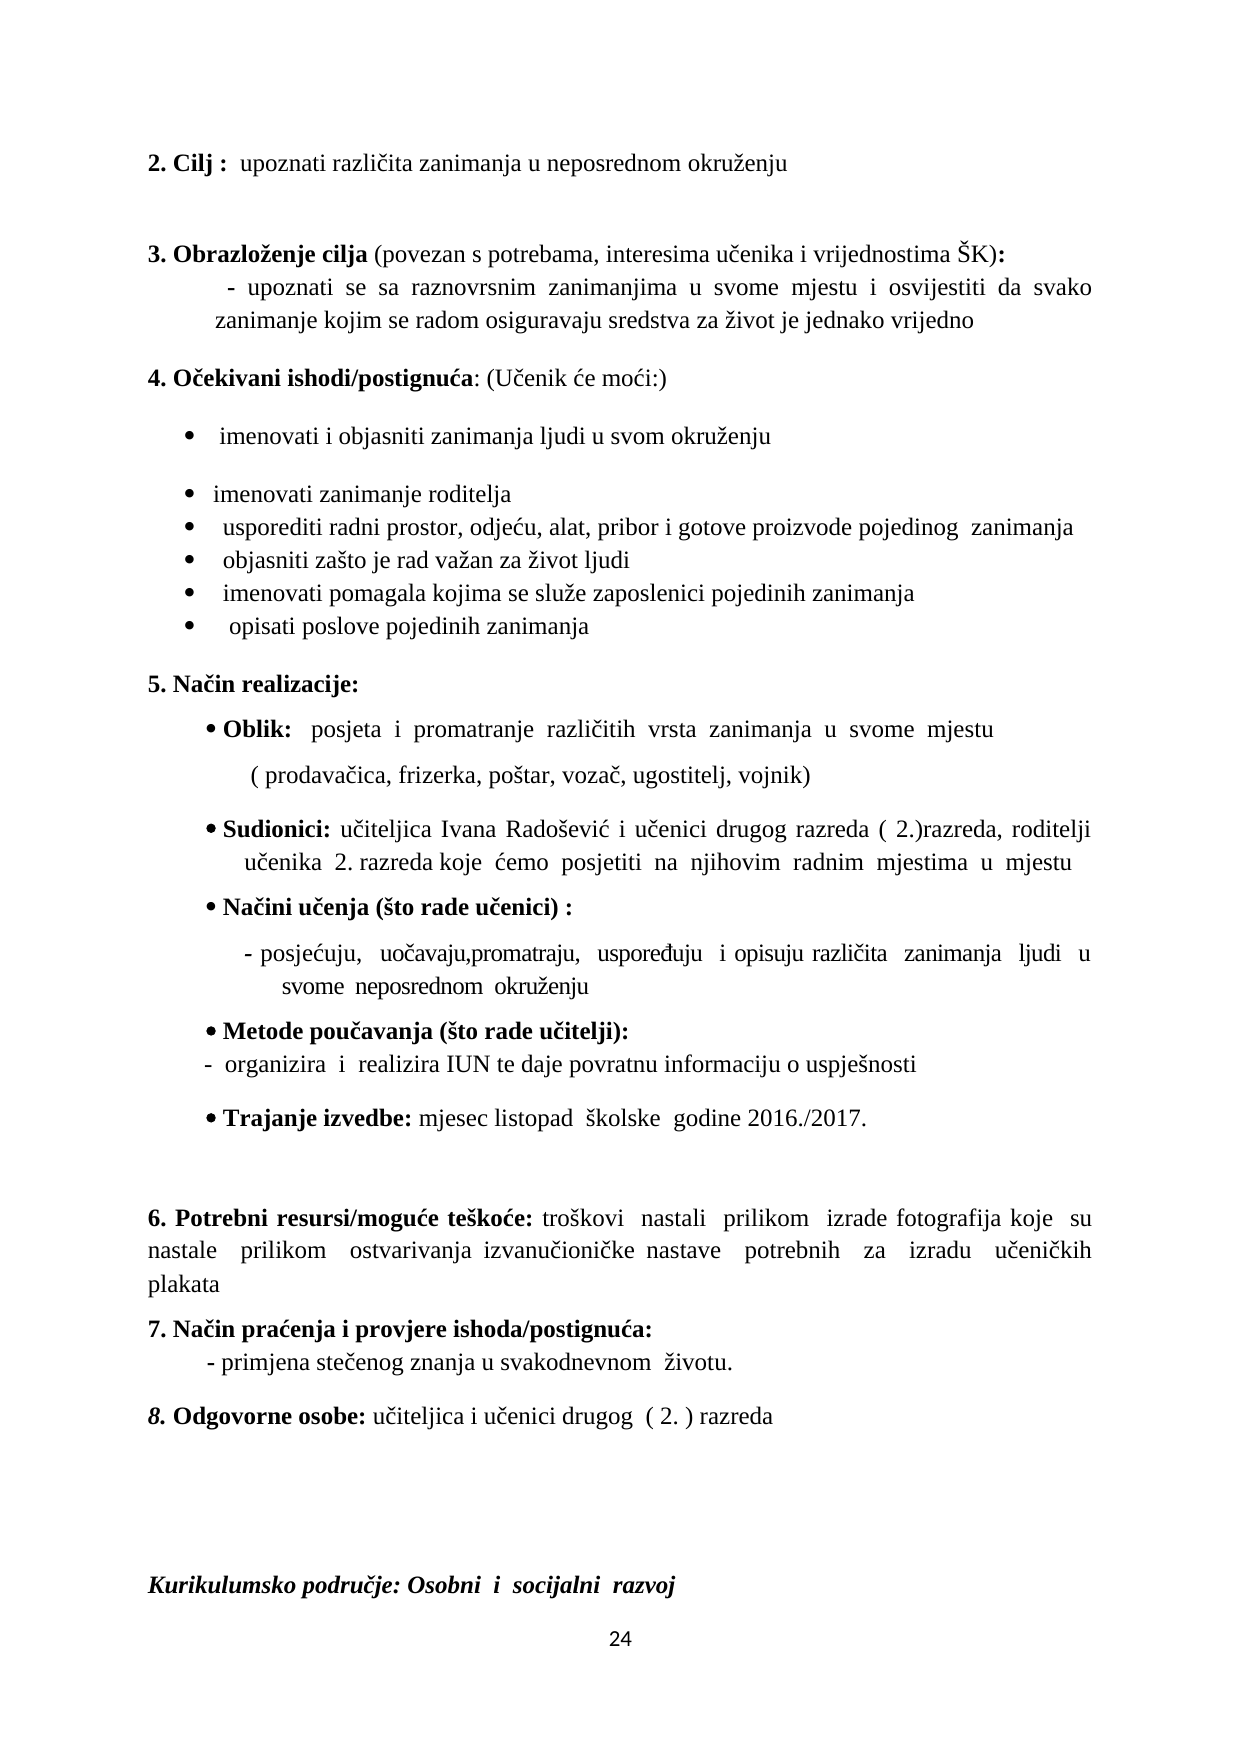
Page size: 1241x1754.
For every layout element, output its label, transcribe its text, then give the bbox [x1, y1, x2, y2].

text 6. Potrebni resursi/moguće teškoće: troškovi nastali prilikom izrade fotografija koje su nastale prilikom ostvarivanja izvanučioničke nastave potrebnih za izradu učeničkih plakata [148, 1203, 1093, 1297]
list objasniti zašto je rad važan za život ljudi [185, 545, 1093, 573]
text 2. Cilj : upoznati različita zanimanja u neposrednom okruženju [148, 148, 1093, 176]
text 3. Obrazloženje cilja (povezan s potrebama, interesima učenika i vrijednostima ŠK): [148, 239, 1093, 267]
text - organizira i realizira IUN te daje povratnu informaciju o uspješnosti [148, 1049, 1093, 1078]
text - primjena stečenog znanja u svakodnevnom životu. [148, 1347, 1093, 1376]
text 5. Način realizacije: [148, 669, 1093, 698]
list usporediti radni prostor, odjeću, alat, pribor i gotove proizvode pojedinog zanimanja [185, 512, 1093, 541]
list Sudionici: učiteljica Ivana Radošević i učenici drugog razreda ( 2.)razreda, roditelji učenika 2. razreda koje ćemo posjetiti na njihovim radnim mjestima u mjestu [207, 814, 1093, 876]
text Kurikulumsko područje: Osobni i socijalni razvoj [148, 1571, 1093, 1599]
text ( prodavačica, frizerka, poštar, vozač, ugostitelj, vojnik) [244, 760, 1093, 789]
text 8. Odgovorne osobe: učiteljica i učenici drugog ( 2. ) razreda [148, 1401, 1093, 1430]
list Načini učenja (što rade učenici) : [207, 892, 1093, 921]
list opisati poslove pojedinih zanimanja [185, 611, 1093, 639]
text - upoznati se sa raznovrsnim zanimanjima u svome mjestu i osvijestiti da svako zanimanje kojim se radom osiguravaju sredstva za život je jednako vrijedno [215, 272, 1093, 333]
list Trajanje izvedbe: mjesec listopad školske godine 2016./2017. [207, 1103, 1093, 1132]
list Oblik: posjeta i promatranje različitih vrsta zanimanja u svome mjestu [207, 714, 1093, 743]
text 4. Očekivani ishodi/postignuća: (Učenik će moći:) [148, 363, 1093, 391]
list imenovati i objasniti zanimanja ljudi u svom okruženju [185, 421, 1093, 449]
list Metode poučavanja (što rade učitelji): [207, 1016, 1093, 1045]
list imenovati pomagala kojima se služe zaposlenici pojedinih zanimanja [185, 578, 1093, 607]
list imenovati zanimanje roditelja [185, 479, 1093, 507]
text 7. Način praćenja i provjere ishoda/postignuća: [148, 1314, 1093, 1343]
list posjećuju, uočavaju,promatraju, uspoređuju i opisuju različita zanimanja ljudi u svome neposrednom okruženju [244, 938, 1093, 999]
